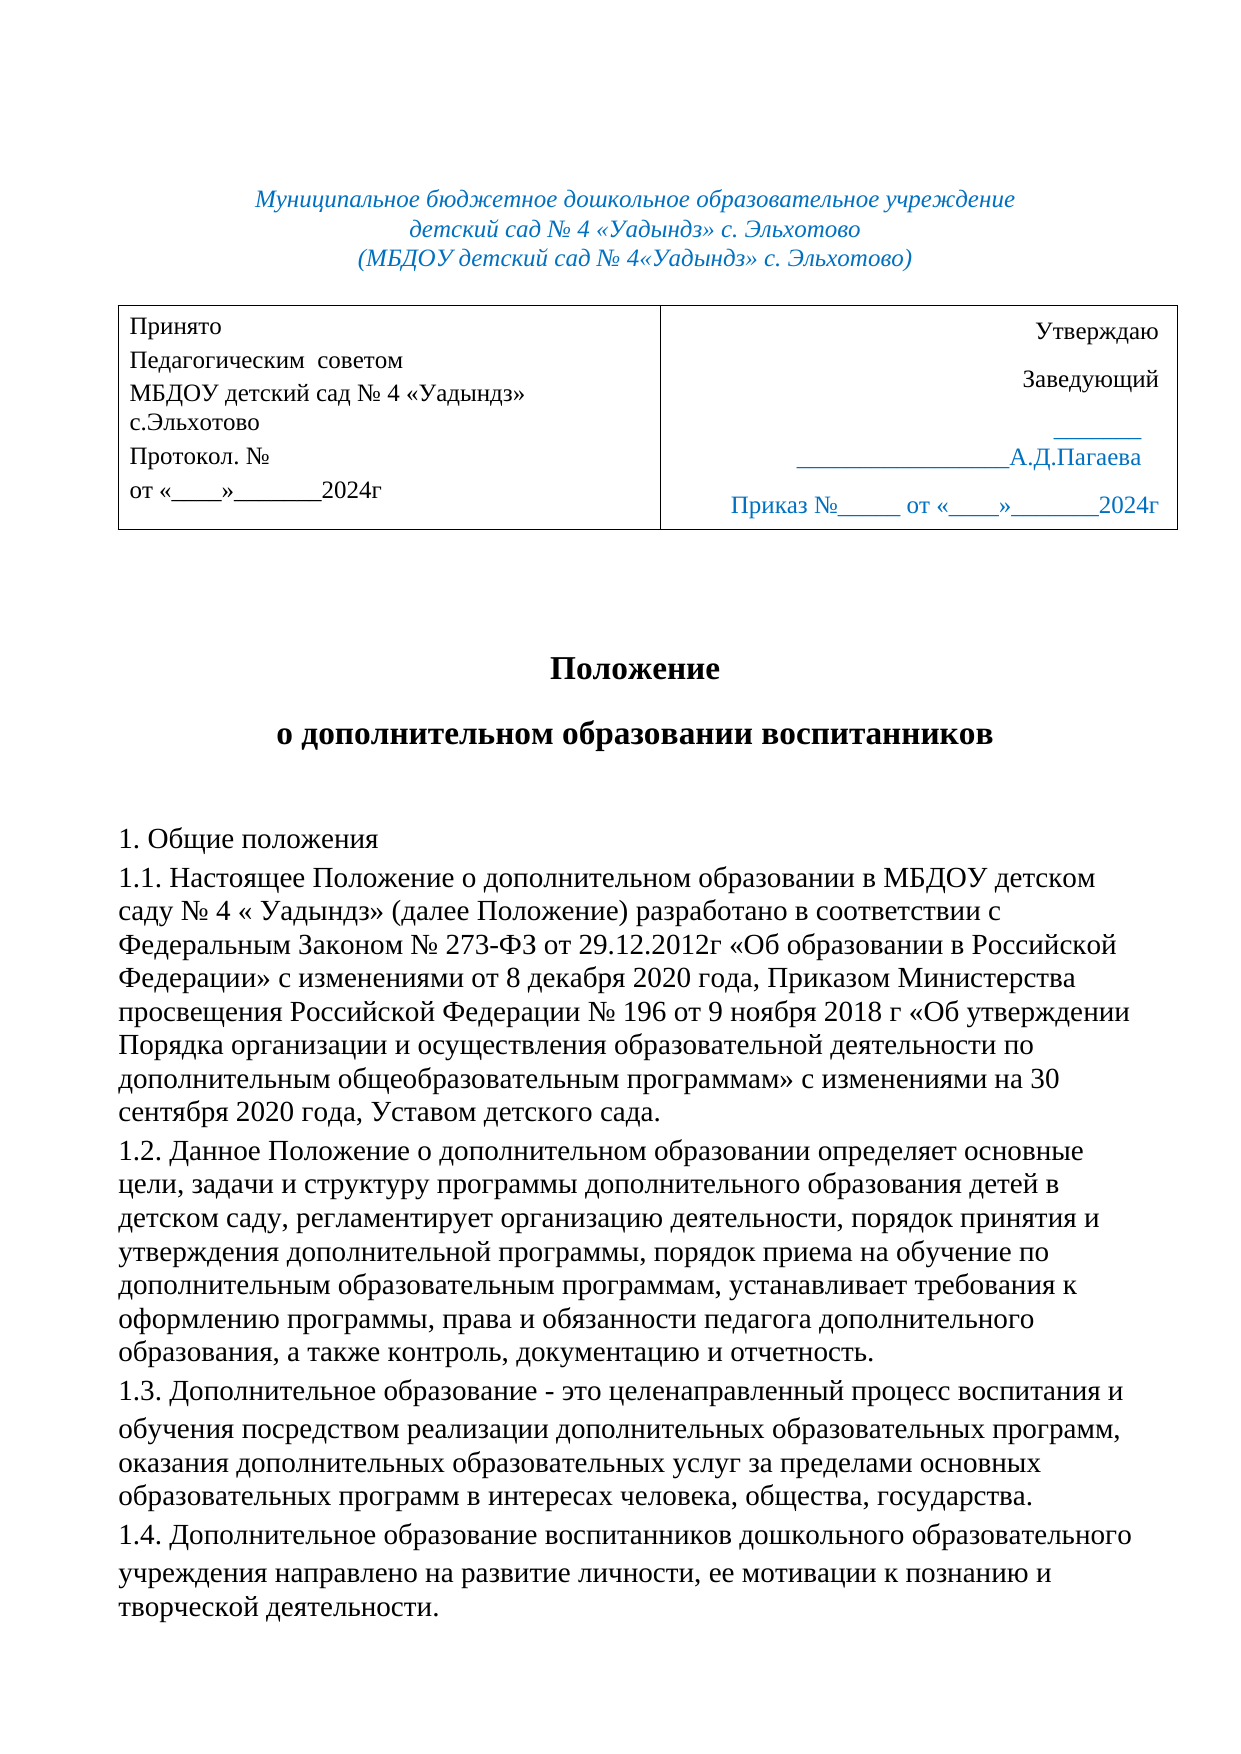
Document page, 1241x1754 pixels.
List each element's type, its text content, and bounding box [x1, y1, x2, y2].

table_header [661, 306, 1177, 529]
text 1.3. Дополнительное образование - это целенаправленный процесс воспитания и [118, 1373, 1152, 1406]
text Муниципальное бюджетное дошкольное образовательное учреждение [118, 184, 1152, 212]
text 1.1. Настоящее Положение о дополнительном образовании в МБДОУ детском саду № 4 « Уадындз» (далее Положение) разработано в соответствии с Федеральным Законом № 273-ФЗ от 29.12.2012г «Об образовании в Российской Федерации» с изменениями от 8 декабря 2020 года, Приказом Министерства просвещения Российской Федерации № 196 от 9 ноября 2018 г «Об утверждении Порядка организации и осуществления образовательной деятельности по дополнительным общеобразовательным программам» с изменениями на 30 сентября 2020 года, Уставом детского сада. [118, 860, 1152, 1128]
text учреждения направлено на развитие личности, ее мотивации к познанию и творческой деятельности. [118, 1556, 1152, 1623]
text 1. Общие положения [118, 821, 1152, 855]
table_header Принято Педагогическим советом МБДОУ детский сад № 4 «Уадындз» с.Эльхотово Протокол. № от «____»_______2024г [119, 306, 660, 529]
text обучения посредством реализации дополнительных образовательных программ, оказания дополнительных образовательных услуг за пределами основных образовательных программ в интересах человека, общества, государства. [118, 1411, 1152, 1512]
text детский сад № 4 «Уадындз» с. Эльхотово (МБДОУ детский сад № 4«Уадындз» с. Эльхотово) [118, 214, 1152, 272]
text 1.4. Дополнительное образование воспитанников дошкольного образовательного [118, 1517, 1152, 1551]
text Положение [118, 648, 1152, 686]
text 1.2. Данное Положение о дополнительном образовании определяет основные цели, задачи и структуру программы дополнительного образования детей в детском саду, регламентирует организацию деятельности, порядок принятия и утверждения дополнительной программы, порядок приема на обучение по дополнительным образовательным программам, устанавливает требования к оформлению программы, права и обязанности педагога дополнительного образования, а также контроль, документацию и отчетность. [118, 1133, 1152, 1368]
text о дополнительном образовании воспитанников [118, 713, 1152, 751]
